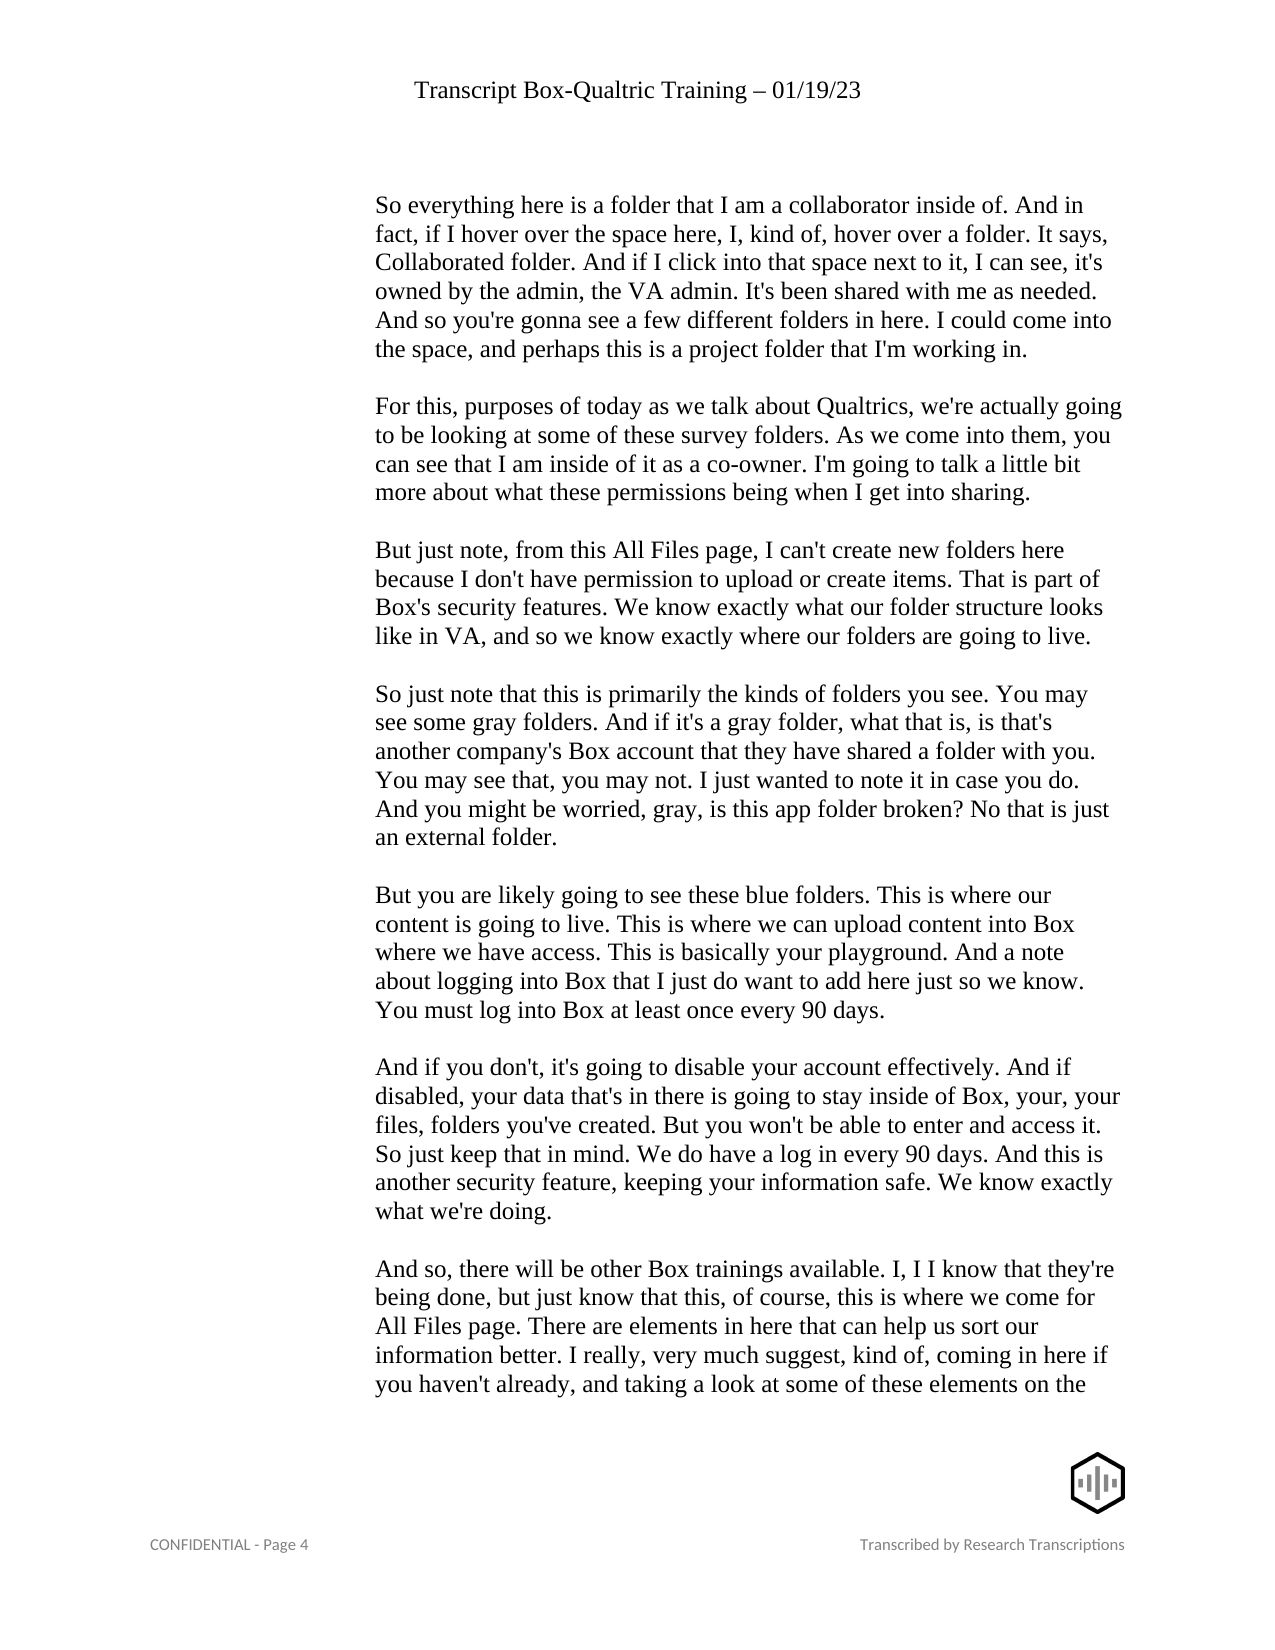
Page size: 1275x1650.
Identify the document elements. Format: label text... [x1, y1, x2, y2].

text So just note that this is primarily the kinds of folders you see. You may see some gray folders. And if it's a gray folder, what that is, is that's another company's Box account that they have shared a folder with you. You may see that, you may not. I just wanted to note it in case you do. And you might be worried, gray, is this app folder broken? No that is just an external folder. [150, 679, 1125, 851]
picture [1070, 1452, 1125, 1514]
text And if you don't, it's going to disable your account effectively. And if disabled, your data that's in there is going to stay inside of Box, your, your files, folders you've created. But you won't be able to enter and access it. So just keep that in mind. We do have a log in every 90 days. And this is another security feature, keeping your information safe. We know exactly what we're doing. [150, 1052, 1125, 1225]
text But just note, from this All Files page, I can't create new folders here because I don't have permission to upload or create items. That is part of Box's security features. We know exactly what our folder structure looks like in VA, and so we know exactly where our folders are going to live. [150, 535, 1125, 650]
text So everything here is a folder that I am a collaborator inside of. And in fact, if I hover over the space here, I, kind of, hover over a folder. It says, Collaborated folder. And if I click into that space next to it, I can see, it's owned by the admin, the VA admin. It's been shared with me as needed. And so you're gonna see a few different folders in here. I could come into the space, and perhaps this is a project folder that I'm working in. [150, 190, 1125, 362]
text But you are likely going to see these blue folders. This is where our content is going to live. This is where we can upload content into Box where we have access. This is basically your playground. And a note about logging into Box that I just do want to add here just so we know. You must log into Box at least once every 90 days. [150, 880, 1125, 1024]
text For this, purposes of today as we talk about Qualtrics, we're actually going to be looking at some of these survey folders. As we come into them, you can see that I am inside of it as a co-owner. I'm going to talk a little bit more about what these permissions being when I get into sharing. [150, 391, 1125, 506]
